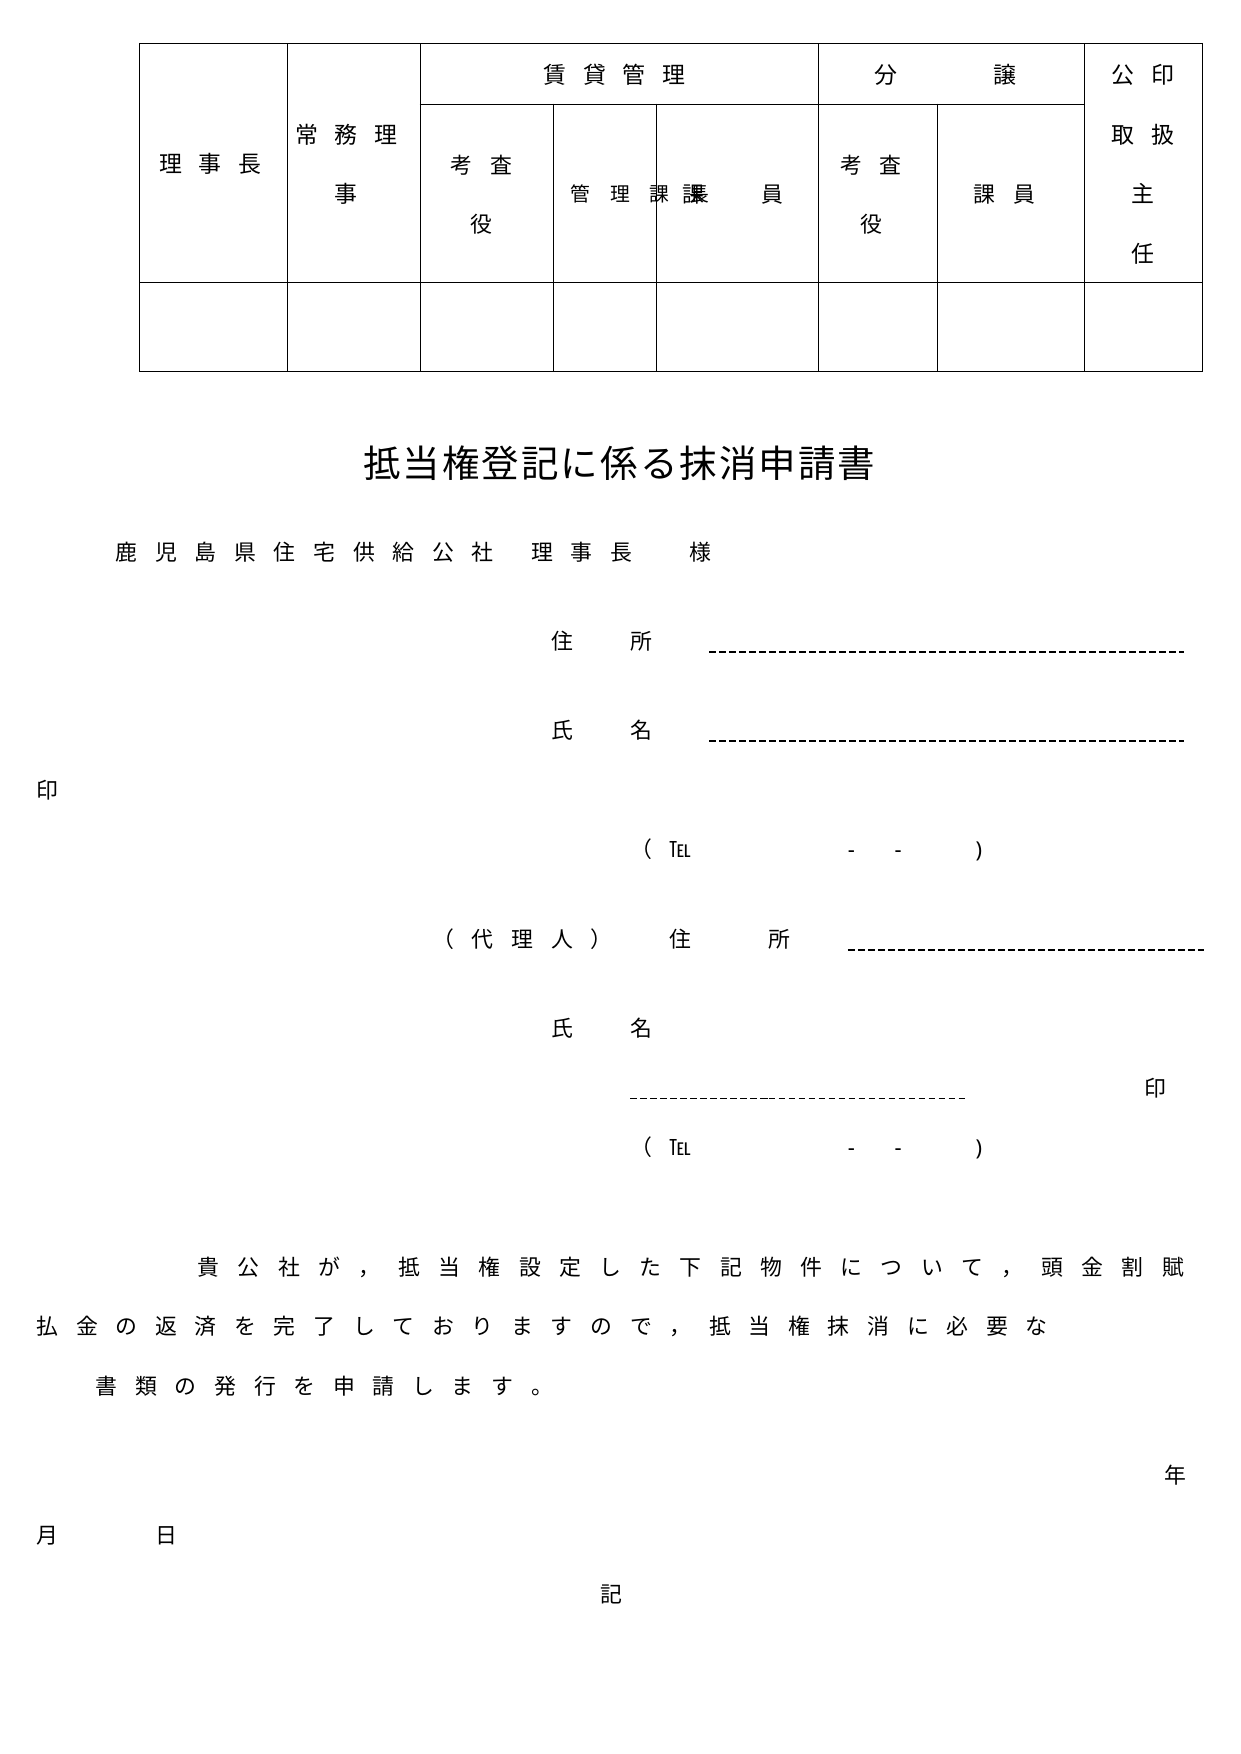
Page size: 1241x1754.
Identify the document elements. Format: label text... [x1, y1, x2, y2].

table_cell [1085, 283, 1202, 371]
table_cell [421, 283, 553, 371]
text 住 所 [36, 610, 1204, 669]
table_header 賃貸管理 [421, 44, 818, 103]
table_cell [938, 283, 1084, 371]
text 氏 名 [36, 997, 1204, 1057]
table_cell 管理課長 [554, 105, 656, 282]
table_header 常務理事 [288, 44, 420, 282]
text （代理人） 住 所 [36, 908, 1204, 967]
text 氏 名 印 [36, 699, 1204, 818]
table_cell [140, 283, 287, 371]
text 鹿児島県住宅供給公社 理事長 様 [36, 521, 1204, 580]
table_cell [819, 283, 937, 371]
text （℡ - - ) [36, 1116, 1204, 1176]
table_cell [288, 283, 420, 371]
table_cell [657, 283, 818, 371]
subtitle 記 [36, 1563, 1204, 1623]
text 抵当権登記に係る抹消申請書 [36, 431, 1204, 491]
text （℡ - - ) [36, 818, 1204, 878]
table_cell [554, 283, 656, 371]
table_cell 考査役 [819, 105, 937, 282]
table_header 公印取扱 主 任 [1085, 44, 1202, 282]
table_cell 課 員 [657, 105, 818, 282]
text 印 [36, 1057, 1204, 1116]
table_cell 考査役 [421, 105, 553, 282]
text 書類の発行を申請します。 [36, 1355, 1204, 1414]
table_header 理事長 [140, 44, 287, 282]
table_header 分 譲 [819, 44, 1084, 103]
text 貴公社が，抵当権設定した下記物件について，頭金割賦払金の返済を完了しておりますので，抵当権抹消に必要な [36, 1236, 1204, 1355]
table_cell 課員 [938, 105, 1084, 282]
text 年 月 日 [36, 1444, 1204, 1563]
